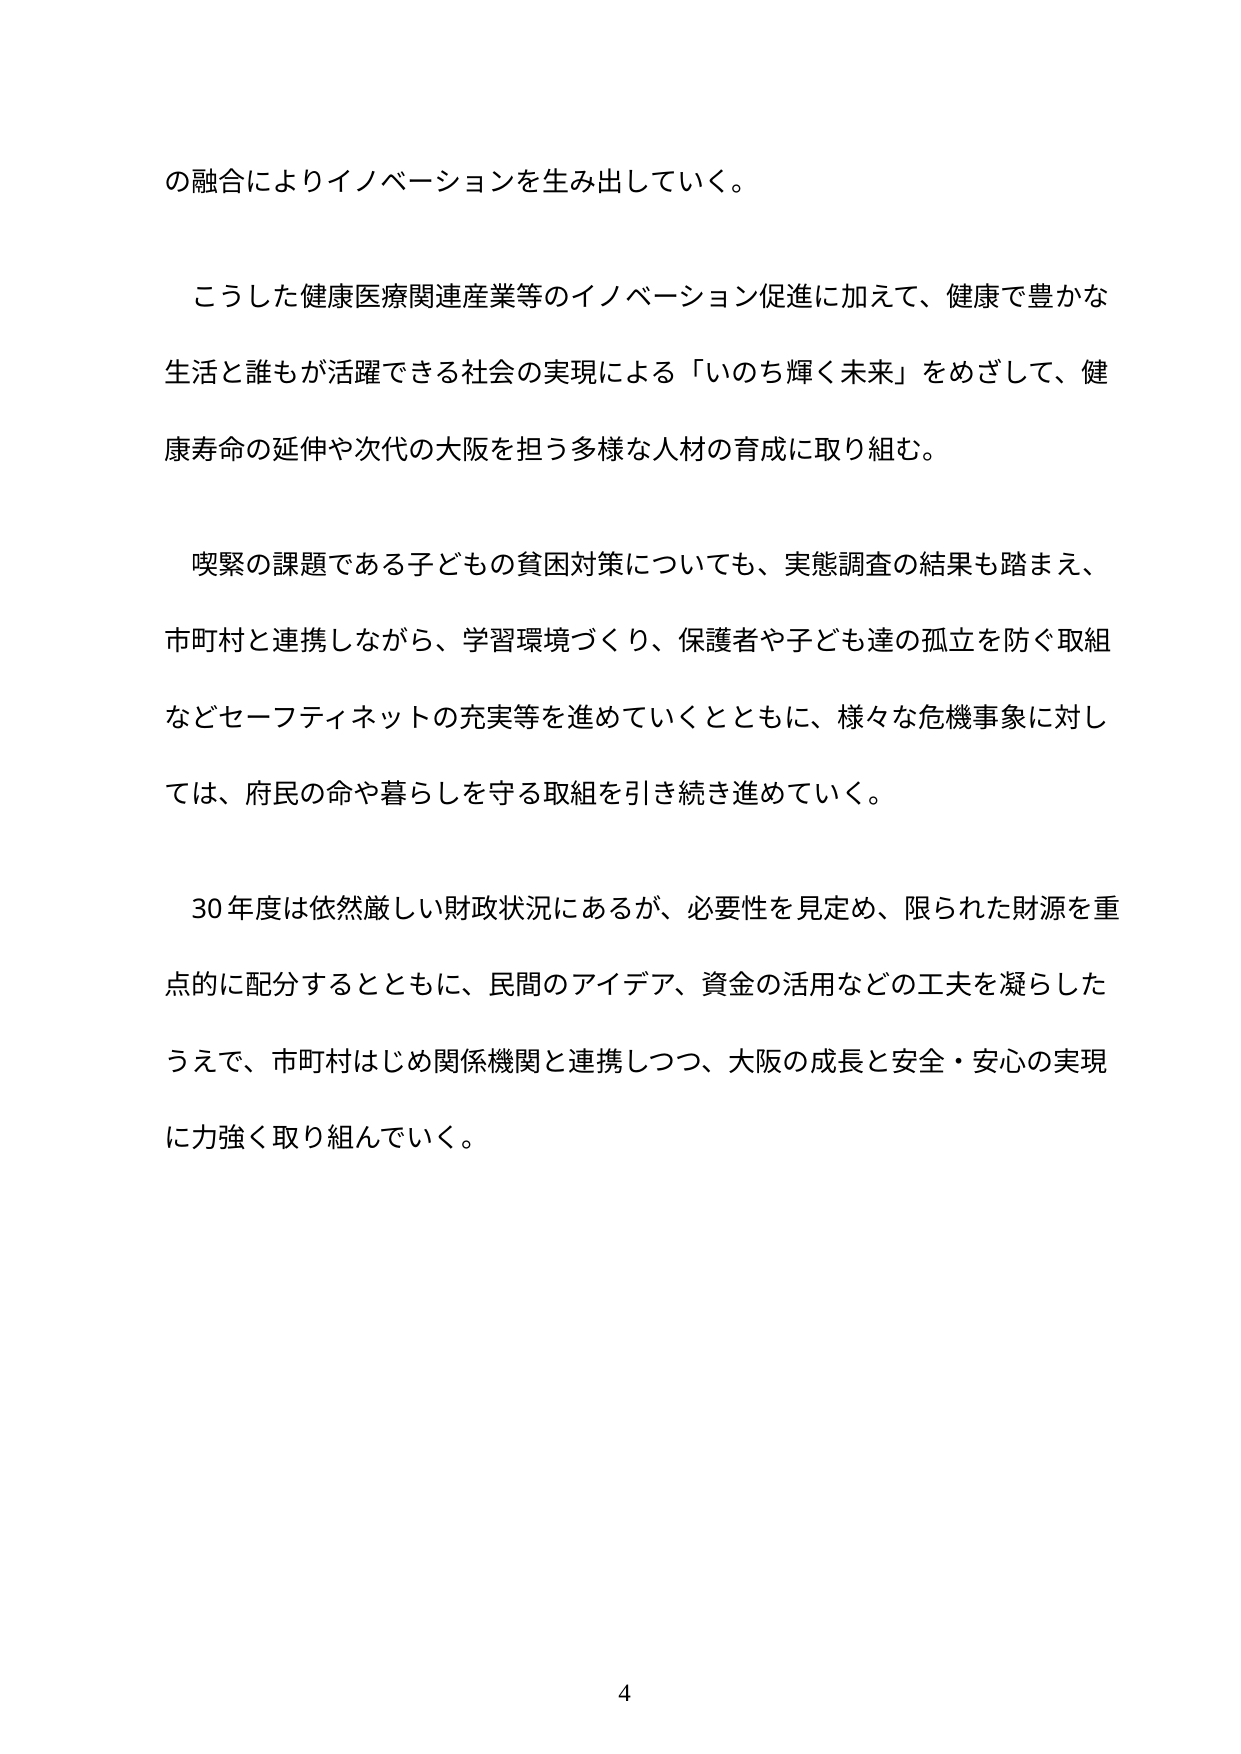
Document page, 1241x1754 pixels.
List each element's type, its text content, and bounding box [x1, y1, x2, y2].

text こうした健康医療関連産業等のイノベーション促進に加えて、健康で豊かな生活と誰もが活躍できる社会の実現による「いのち輝く未来」をめざして、健康寿命の延伸や次代の大阪を担う多様な人材の育成に取り組む。 [164, 256, 1128, 486]
text 30年度は依然厳しい財政状況にあるが、必要性を見定め、限られた財源を重点的に配分するとともに、民間のアイデア、資金の活用などの工夫を凝らしたうえで、市町村はじめ関係機関と連携しつつ、大阪の成長と安全・安心の実現に力強く取り組んでいく。 [164, 868, 1128, 1174]
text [164, 142, 1128, 218]
text 喫緊の課題である子どもの貧困対策についても、実態調査の結果も踏まえ、市町村と連携しながら、学習環境づくり、保護者や子ども達の孤立を防ぐ取組などセーフティネットの充実等を進めていくとともに、様々な危機事象に対しては、府民の命や暮らしを守る取組を引き続き進めていく。 [164, 524, 1128, 830]
